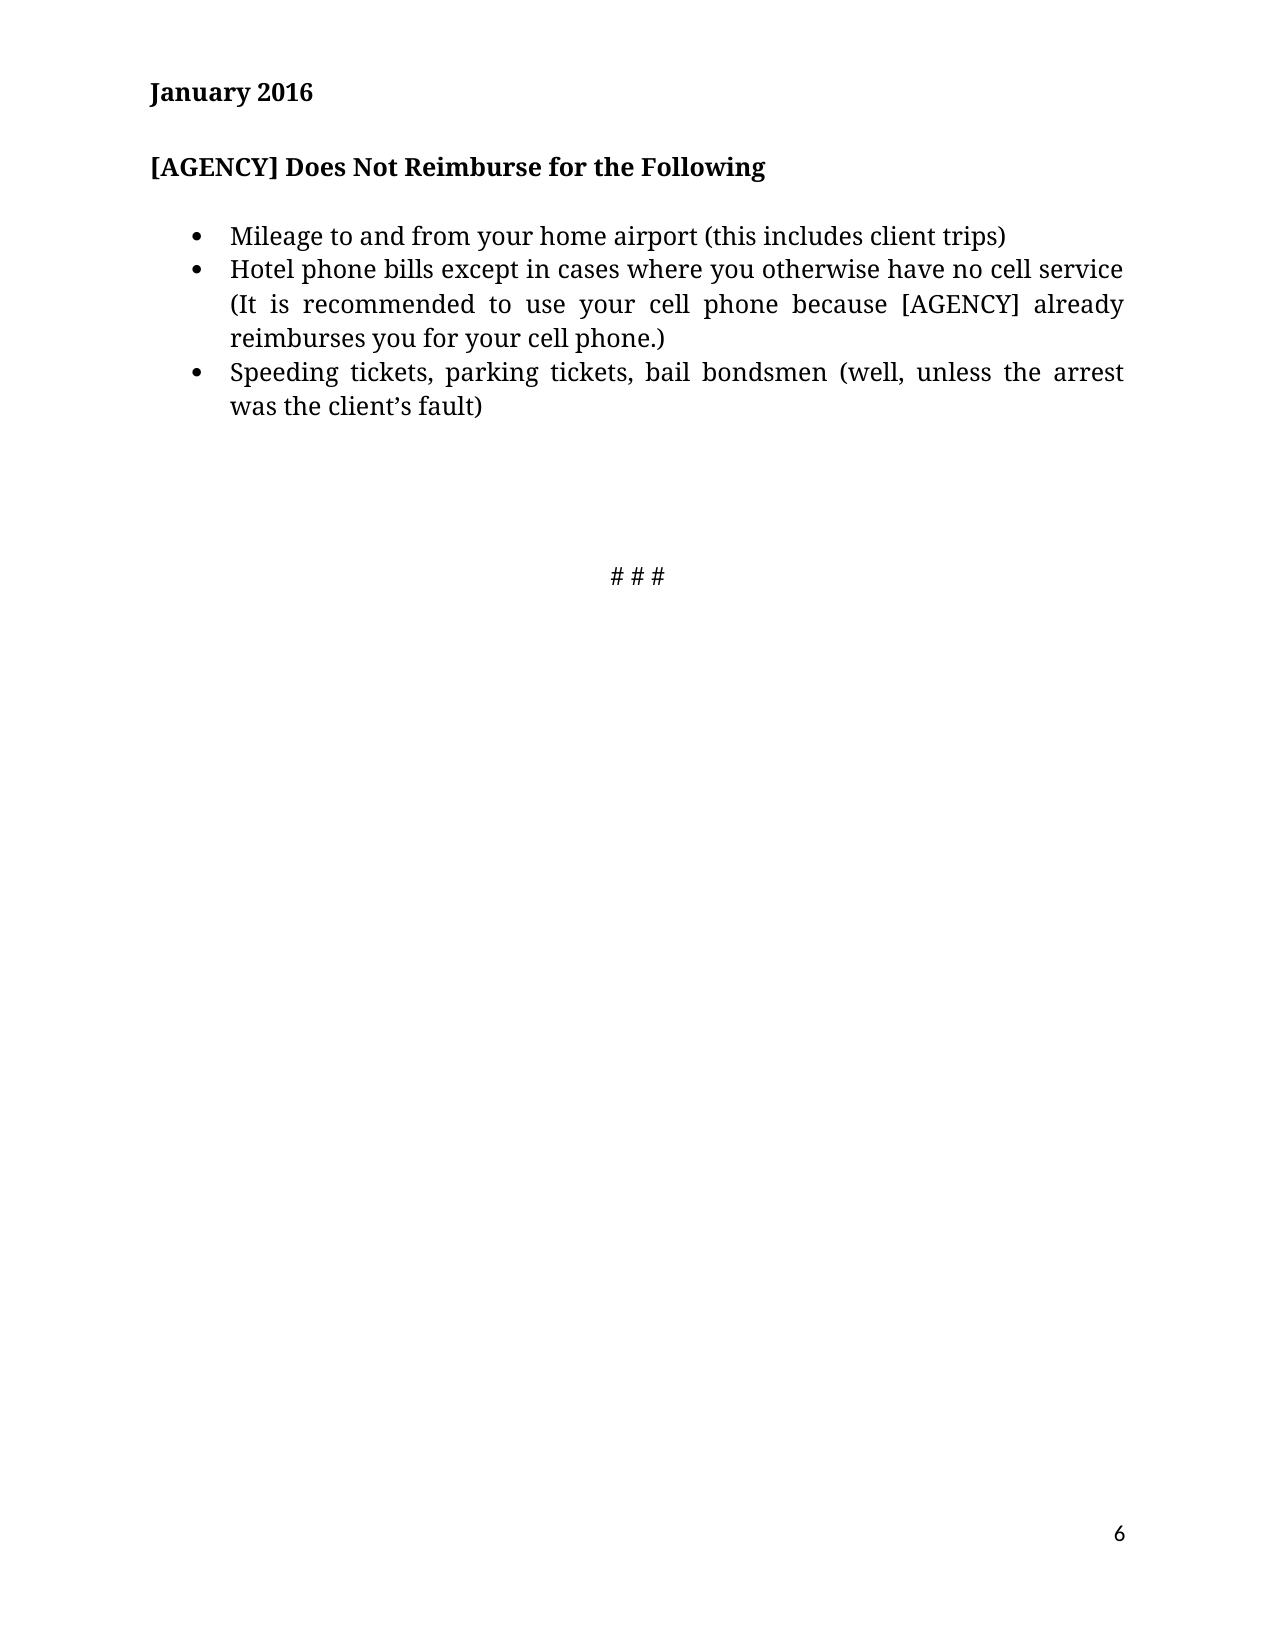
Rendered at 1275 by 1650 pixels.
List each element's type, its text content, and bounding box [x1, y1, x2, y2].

list Hotel phone bills except in cases where you otherwise have no cell service (It is recommended to use your cell phone because [AGENCY] already reimburses you for your cell phone.) [192, 252, 1125, 354]
list Mileage to and from your home airport (this includes client trips) [192, 218, 1125, 252]
text [AGENCY] Does Not Reimburse for the Following [150, 150, 1125, 184]
text # # # [150, 559, 1125, 593]
list Speeding tickets, parking tickets, bail bondsmen (well, unless the arrest was the client’s fault) [192, 354, 1125, 422]
